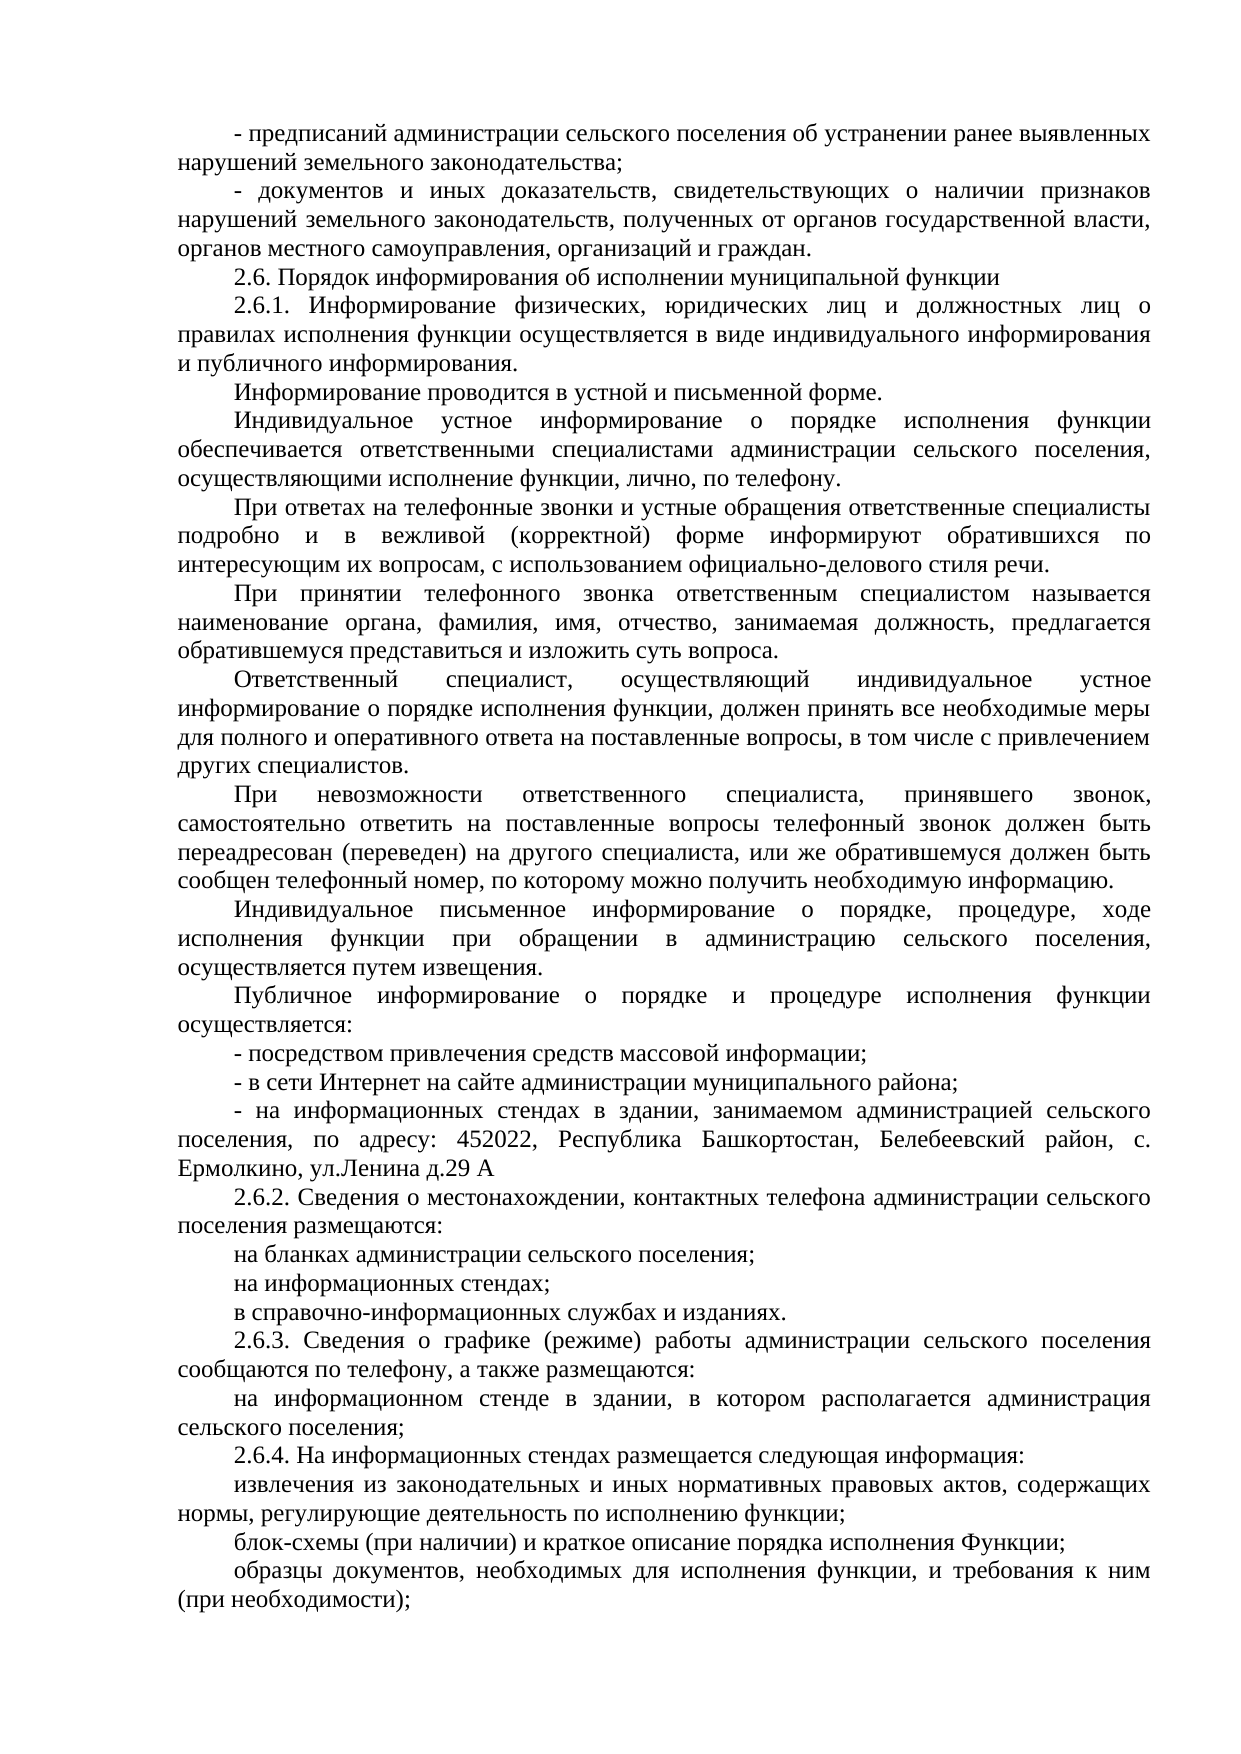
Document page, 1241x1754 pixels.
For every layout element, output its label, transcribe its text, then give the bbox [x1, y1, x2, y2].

text - на информационных стендах в здании, занимаемом администрацией сельского поселения, по адресу: 452022, Республика Башкортостан, Белебеевский район, с. Ермолкино, ул.Ленина д.29 А [177, 1096, 1152, 1182]
text в справочно-информационных службах и изданиях. [177, 1297, 1152, 1326]
text 2.6. Порядок информирования об исполнении муниципальной функции [177, 262, 1152, 291]
text Информирование проводится в устной и письменной форме. [177, 377, 1152, 406]
text 2.6.4. На информационных стендах размещается следующая информация: [177, 1441, 1152, 1469]
text При принятии телефонного звонка ответственным специалистом называется наименование органа, фамилия, имя, отчество, занимаемая должность, предлагается обратившемуся представиться и изложить суть вопроса. [177, 578, 1152, 664]
text блок-схемы (при наличии) и краткое описание порядка исполнения Функции; [177, 1527, 1152, 1556]
text извлечения из законодательных и иных нормативных правовых актов, содержащих нормы, регулирующие деятельность по исполнению функции; [177, 1469, 1152, 1527]
text Публичное информирование о порядке и процедуре исполнения функции осуществляется: [177, 981, 1152, 1038]
text - в сети Интернет на сайте администрации муниципального района; [177, 1067, 1152, 1096]
text 2.6.1. Информирование физических, юридических лиц и должностных лиц о правилах исполнения функции осуществляется в виде индивидуального информирования и публичного информирования. [177, 291, 1152, 377]
text При невозможности ответственного специалиста, принявшего звонок, самостоятельно ответить на поставленные вопросы телефонный звонок должен быть переадресован (переведен) на другого специалиста, или же обратившемуся должен быть сообщен телефонный номер, по которому можно получить необходимую информацию. [177, 779, 1152, 894]
text Ответственный специалист, осуществляющий индивидуальное устное информирование о порядке исполнения функции, должен принять все необходимые меры для полного и оперативного ответа на поставленные вопросы, в том числе с привлечением других специалистов. [177, 664, 1152, 779]
text на информационных стендах; [177, 1268, 1152, 1297]
text - документов и иных доказательств, свидетельствующих о наличии признаков нарушений земельного законодательств, полученных от органов государственной власти, органов местного самоуправления, организаций и граждан. [177, 176, 1152, 262]
text на информационном стенде в здании, в котором располагается администрация сельского поселения; [177, 1383, 1152, 1441]
text При ответах на телефонные звонки и устные обращения ответственные специалисты подробно и в вежливой (корректной) форме информируют обратившихся по интересующим их вопросам, с использованием официально-делового стиля речи. [177, 492, 1152, 578]
text - предписаний администрации сельского поселения об устранении ранее выявленных нарушений земельного законодательства; [177, 118, 1152, 176]
text на бланках администрации сельского поселения; [177, 1239, 1152, 1268]
text Индивидуальное письменное информирование о порядке, процедуре, ходе исполнения функции при обращении в администрацию сельского поселения, осуществляется путем извещения. [177, 894, 1152, 981]
text Индивидуальное устное информирование о порядке исполнения функции обеспечивается ответственными специалистами администрации сельского поселения, осуществляющими исполнение функции, лично, по телефону. [177, 406, 1152, 492]
text образцы документов, необходимых для исполнения функции, и требования к ним (при необходимости); [177, 1556, 1152, 1613]
text 2.6.2. Сведения о местонахождении, контактных телефона администрации сельского поселения размещаются: [177, 1182, 1152, 1239]
text - посредством привлечения средств массовой информации; [177, 1038, 1152, 1067]
text 2.6.3. Сведения о графике (режиме) работы администрации сельского поселения сообщаются по телефону, а также размещаются: [177, 1326, 1152, 1383]
